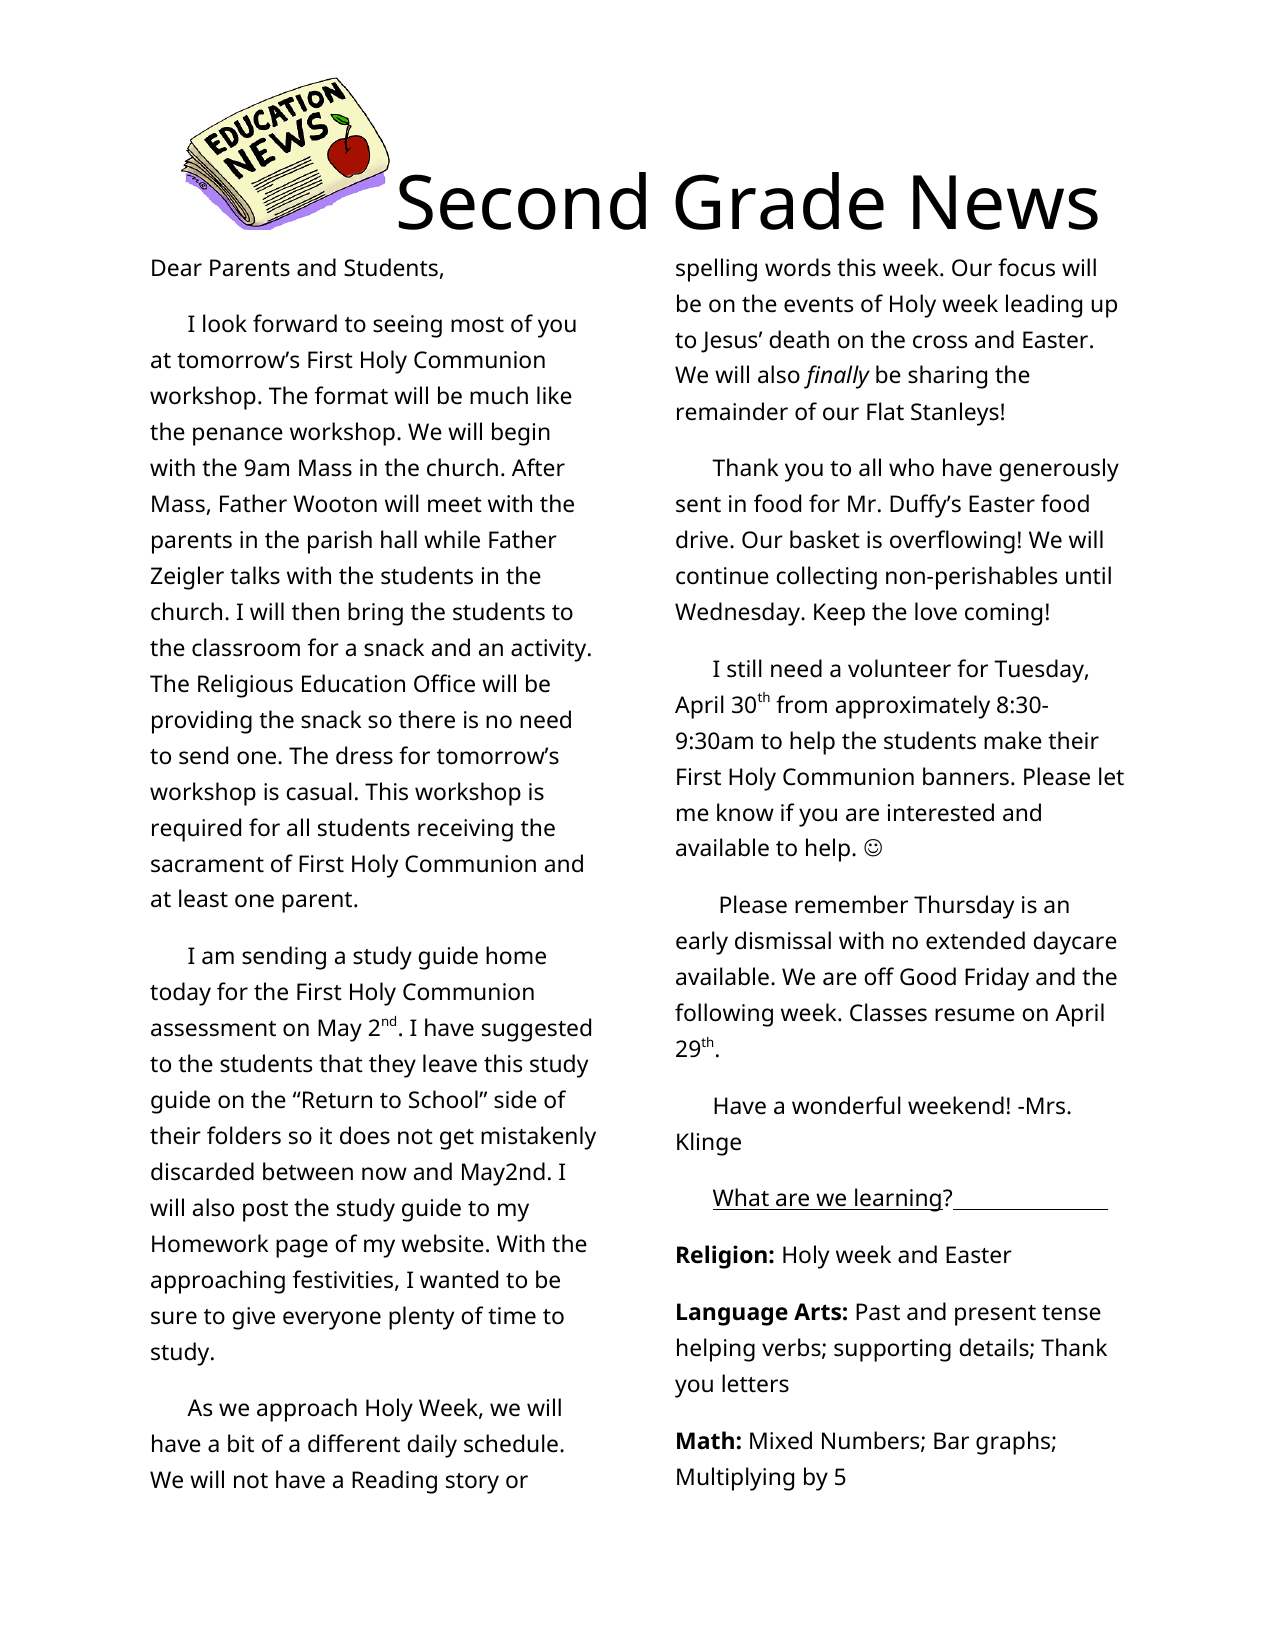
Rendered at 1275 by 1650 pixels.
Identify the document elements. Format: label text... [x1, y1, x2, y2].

text Dear Parents and Students, [150, 252, 600, 283]
text Language Arts: Past and present tense helping verbs; supporting details; Thank you letters [675, 1296, 1125, 1399]
text What are we learning? [712, 1182, 1125, 1214]
text I look forward to seeing most of you at tomorrow’s First Holy Communion workshop. The format will be much like the penance workshop. We will begin with the 9am Mass in the church. After Mass, Father Wooton will meet with the parents in the parish hall while Father Zeigler talks with the students in the church. I will then bring the students to the classroom for a snack and an activity. The Religious Education Office will be providing the snack so there is no need to send one. The dress for tomorrow’s workshop is casual. This workshop is required for all students receiving the sacrament of First Holy Communion and at least one parent. [150, 308, 600, 915]
text Religion: Holy week and Easter [675, 1239, 1125, 1270]
text Have a wonderful weekend! -Mrs. Klinge [675, 1090, 1125, 1157]
text I still need a volunteer for Tuesday, April 30th from approximately 8:30- 9:30am to help the students make their First Holy Communion banners. Please let me know if you are interested and available to help. [675, 653, 1125, 864]
text As we approach Holy Week, we will have a bit of a different daily schedule. We will not have a Reading story or spelling words this week. Our focus will be on the events of Holy week leading up to Jesus’ death on the cross and Easter. We will also finally be sharing the remainder of our Flat Stanleys! [675, 252, 1125, 427]
text Please remember Thursday is an early dismissal with no extended daycare available. We are off Good Friday and the following week. Classes resume on April 29th. [675, 889, 1125, 1064]
text Math: Mixed Numbers; Bar graphs; Multiplying by 5 [675, 1424, 1125, 1492]
text Thank you to all who have generously sent in food for Mr. Duffy’s Easter food drive. Our basket is overflowing! We will continue collecting non-perishables until Wednesday. Keep the love coming! [675, 452, 1125, 627]
text As we approach Holy Week, we will have a bit of a different daily schedule. We will not have a Reading story or spelling words this week. Our focus will be on the events of Holy week leading up to Jesus’ death on the cross and Easter. We will also finally be sharing the remainder of our Flat Stanleys! [150, 1392, 600, 1495]
picture [173, 75, 395, 230]
text I am sending a study guide home today for the First Holy Communion assessment on May 2nd. I have suggested to the students that they leave this study guide on the “Return to School” side of their folders so it does not get mistakenly discarded between now and May2nd. I will also post the study guide to my Homework page of my website. With the approaching festivities, I wanted to be sure to give everyone plenty of time to study. [150, 940, 600, 1367]
